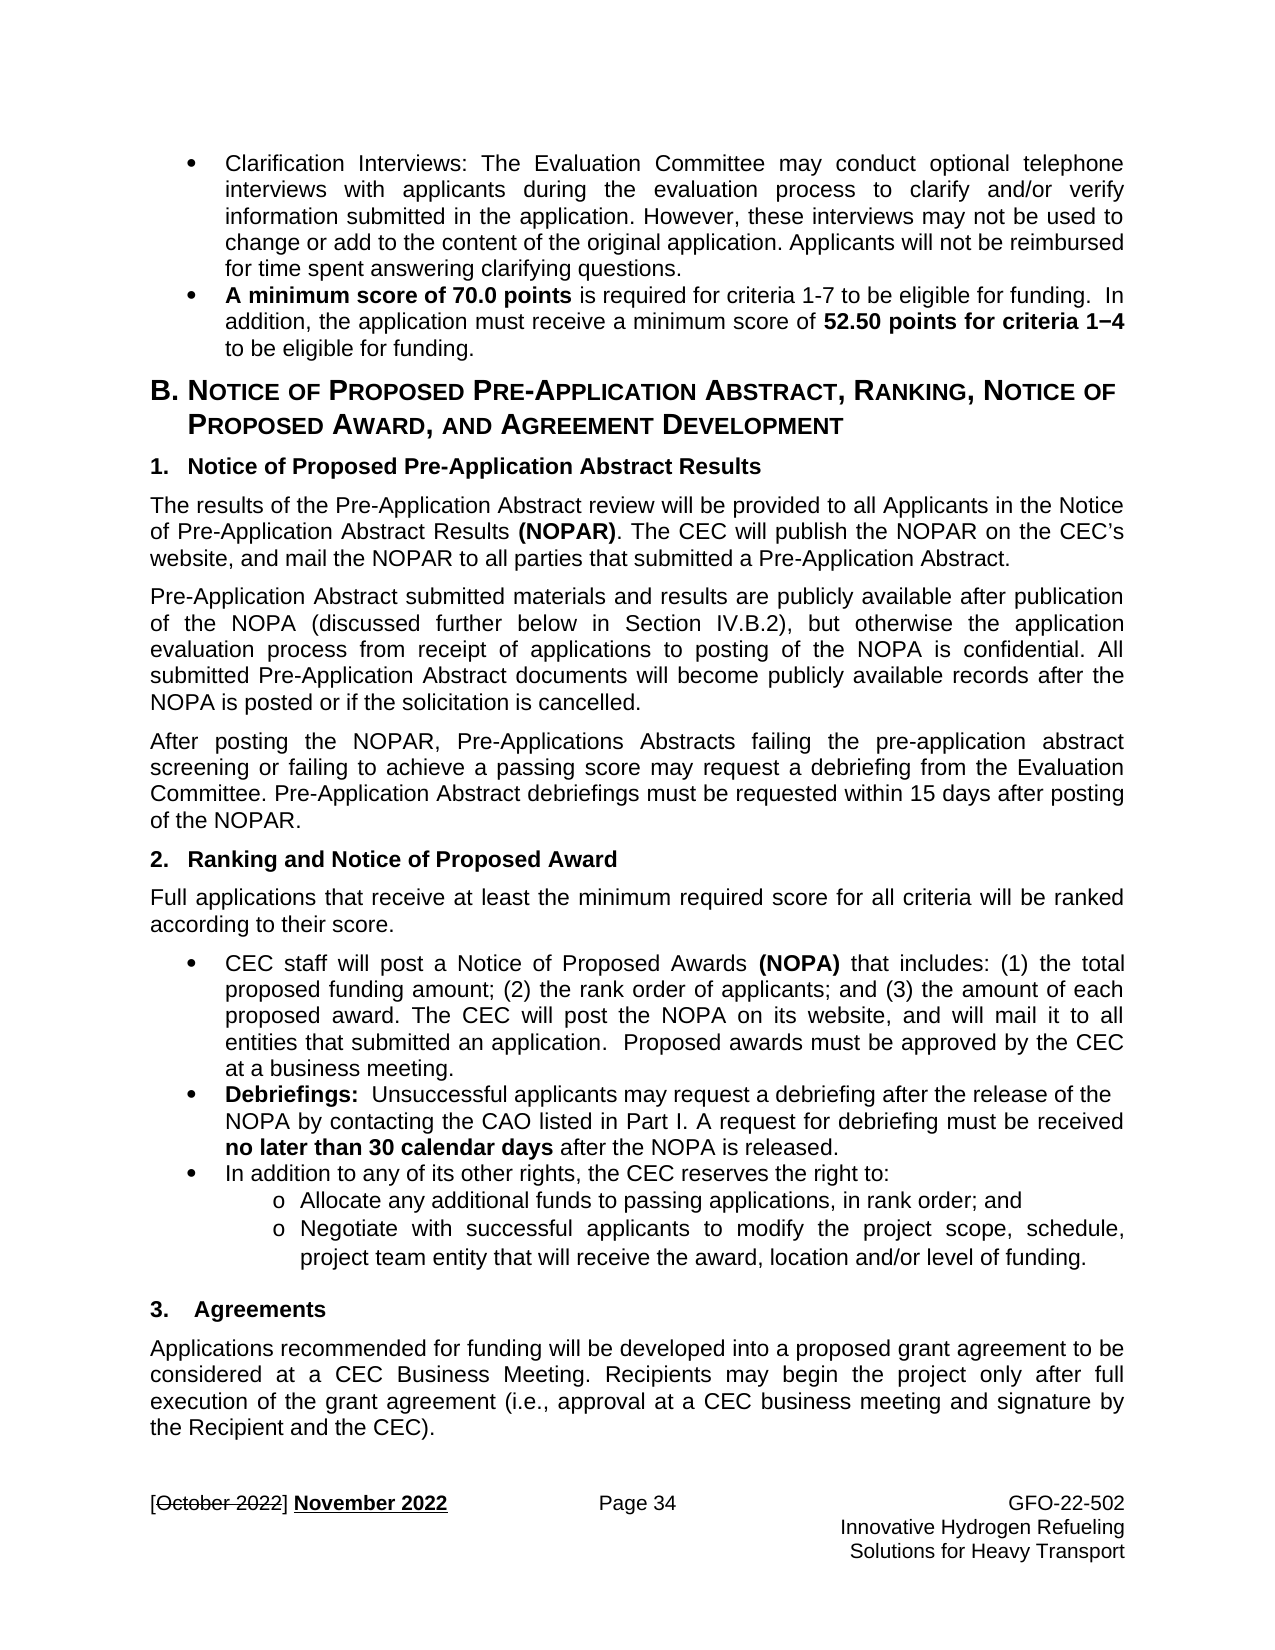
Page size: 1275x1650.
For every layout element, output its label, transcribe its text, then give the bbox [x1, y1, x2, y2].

list Negotiate with successful applicants to modify the project scope, schedule, project team entity that will receive the award, location and/or level of funding. [272, 1215, 1125, 1270]
text Full applications that receive at least the minimum required score for all criteria will be ranked according to their score. [150, 884, 1125, 937]
text Applications recommended for funding will be developed into a proposed grant agreement to be considered at a CEC Business Meeting. Recipients may begin the project only after full execution of the grant agreement (i.e., approval at a CEC business meeting and signature by the Recipient and the CEC). [150, 1335, 1125, 1440]
list Debriefings: Unsuccessful applicants may request a debriefing after the release of the [187, 1081, 1125, 1108]
list In addition to any of its other rights, the CEC reserves the right to: [187, 1160, 1125, 1187]
text NOPA by contacting the CAO listed in Part I. A request for debriefing must be received no later than 30 calendar days after the NOPA is released. [225, 1108, 1125, 1160]
list Clarification Interviews: The Evaluation Committee may conduct optional telephone interviews with applicants during the evaluation process to clarify and/or verify information submitted in the application. However, these interviews may not be used to change or add to the content of the original application. Applicants will not be reimbursed for time spent answering clarifying questions. [187, 150, 1125, 282]
list Ranking and Notice of Proposed Award [150, 846, 1125, 872]
text Pre-Application Abstract submitted materials and results are publicly available after publication of the NOPA (discussed further below in Section IV.B.2), but otherwise the application evaluation process from receipt of applications to posting of the NOPA is confidential. All submitted Pre-Application Abstract documents will become publicly available records after the NOPA is posted or if the solicitation is cancelled. [150, 583, 1125, 715]
list Notice of Proposed Pre-Application Abstract Results [150, 453, 1125, 479]
text The results of the Pre-Application Abstract review will be provided to all Applicants in the Notice of Pre-Application Abstract Results (NOPAR). The CEC will publish the NOPAR on the CEC’s website, and mail the NOPAR to all parties that submitted a Pre-Application Abstract. [150, 492, 1125, 571]
list CEC staff will post a Notice of Proposed Awards (NOPA) that includes: (1) the total proposed funding amount; (2) the rank order of applicants; and (3) the amount of each proposed award. The CEC will post the NOPA on its website, and will mail it to all entities that submitted an application. Proposed awards must be approved by the CEC at a business meeting. [187, 949, 1125, 1081]
list Allocate any additional funds to passing applications, in rank order; and [272, 1187, 1125, 1215]
list A minimum score of 70.0 points is required for criteria 1-7 to be eligible for funding. In addition, the application must receive a minimum score of 52.50 points for criteria 1−4 to be eligible for funding. [187, 282, 1125, 361]
subtitle Notice of Proposed Pre-Application Abstract, Ranking, Notice of Proposed Award, and Agreement Development [150, 373, 1125, 440]
list Agreements [150, 1296, 1125, 1322]
text After posting the NOPAR, Pre-Applications Abstracts failing the pre-application abstract screening or failing to achieve a passing score may request a debriefing from the Evaluation Committee. Pre-Application Abstract debriefings must be requested within 15 days after posting of the NOPAR. [150, 728, 1125, 833]
